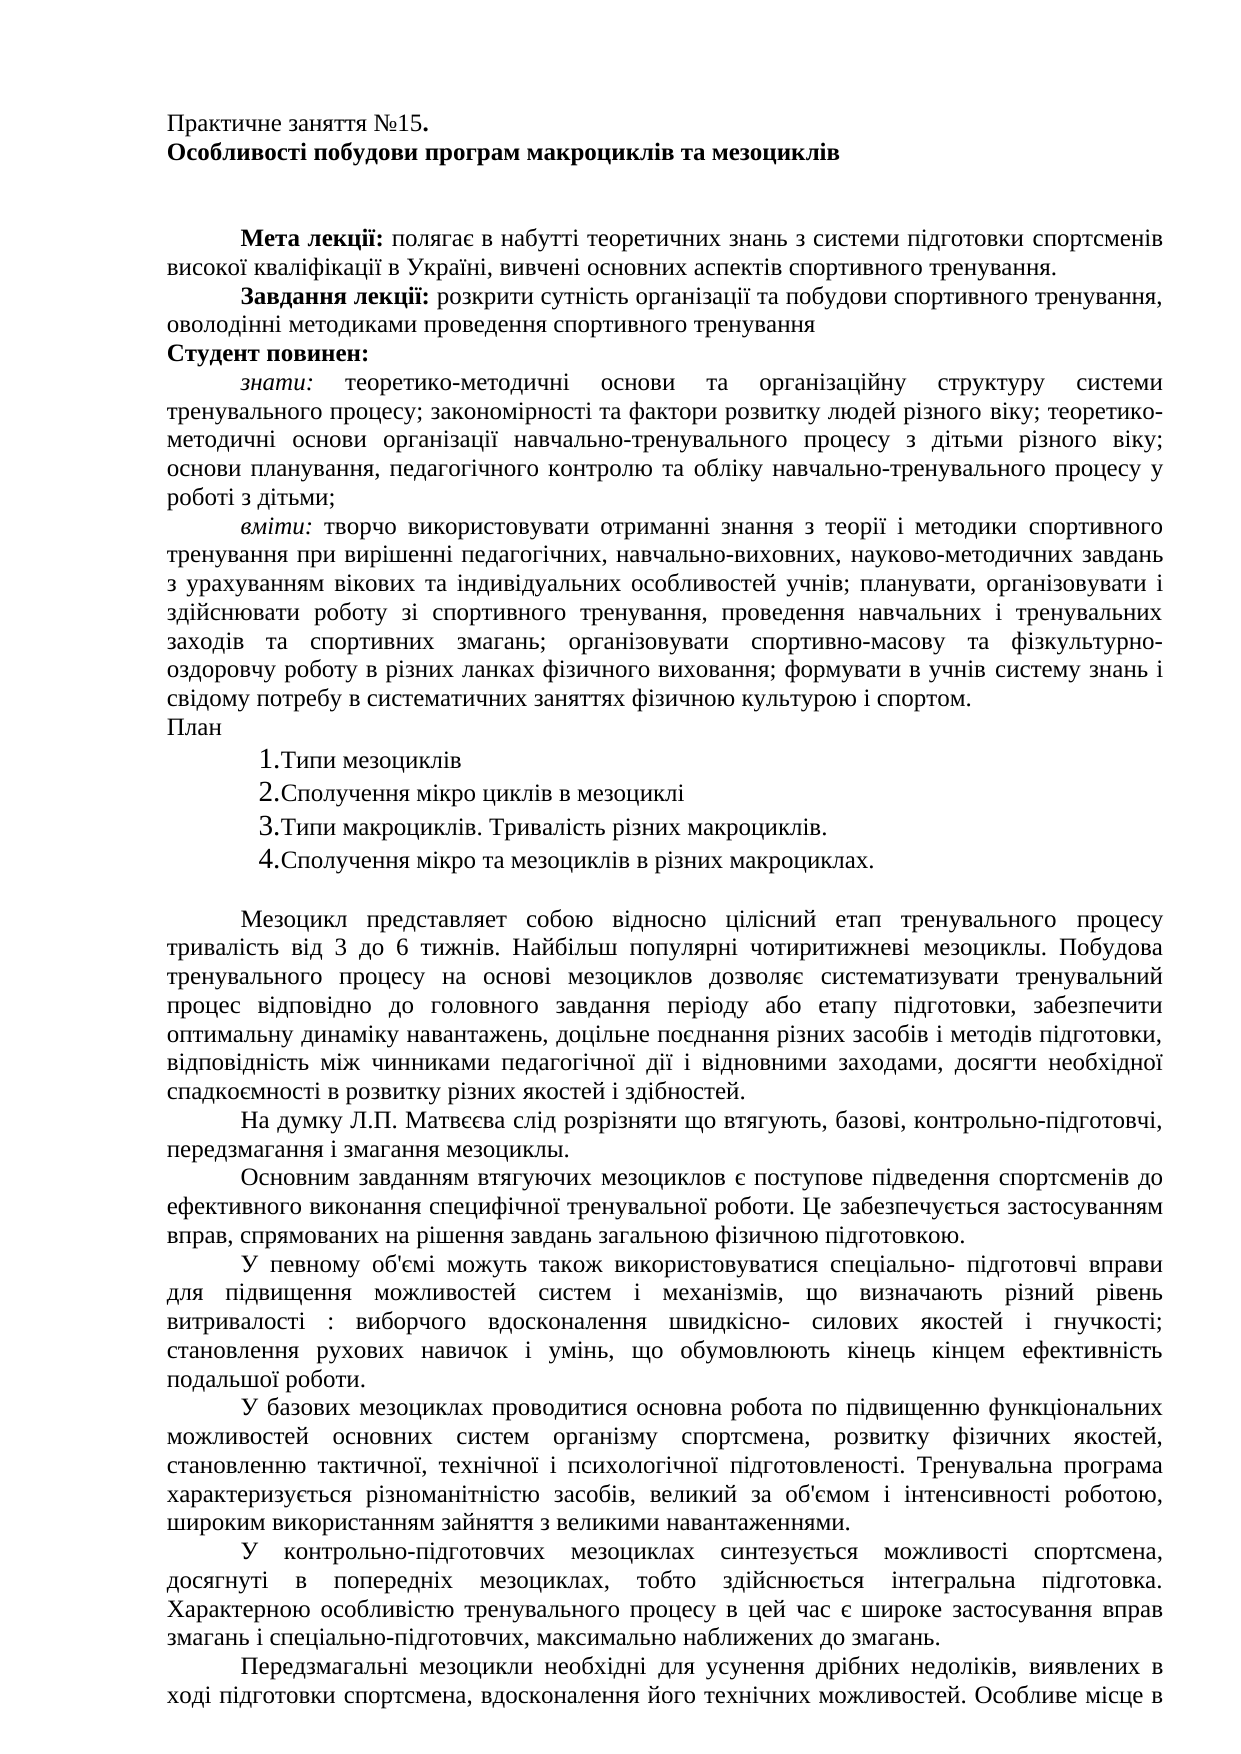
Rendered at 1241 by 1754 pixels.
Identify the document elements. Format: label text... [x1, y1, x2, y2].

subtitle Студент повинен: [167, 338, 1163, 367]
text План [167, 712, 1163, 741]
text У базових мезоциклах проводитися основна робота по підвищенню функціональних можливостей основних систем організму спортсмена, розвитку фізичних якостей, становленню тактичної, технічної і психологічної підготовленості. Тренувальна програма характеризується різноманітністю засобів, великий за об'ємом і інтенсивності роботою, широким використанням зайняття з великими навантаженнями. [167, 1392, 1163, 1536]
text Завдання лекції: розкрити сутність організації та побудови спортивного тренування, оволодінні методиками проведення спортивного тренування [167, 281, 1163, 338]
subtitle Практичне заняття №15. [167, 108, 1163, 137]
list Типи макроциклів. Тривалість різних макроциклів. [167, 808, 1163, 841]
text У певному об'ємі можуть також використовуватися спеціально- підготовчі вправи для підвищення можливостей систем і механізмів, що визначають різний рівень витривалості : виборчого вдосконалення швидкісно- силових якостей і гнучкості; становлення рухових навичок і умінь, що обумовлюють кінець кінцем ефективність подальшої роботи. [167, 1249, 1163, 1392]
text Основним завданням втягуючих мезоциклов є поступове підведення спортсменів до ефективного виконання специфічної тренувальної роботи. Це забезпечується застосуванням вправ, спрямованих на рішення завдань загальною фізичною підготовкою. [167, 1162, 1163, 1249]
list Типи мезоциклів [167, 741, 1163, 774]
text вміти: творчо використовувати отриманні знання з теорії і методики спортивного тренування при вирішенні педагогічних, навчально-виховних, науково-методичних завдань з урахуванням вікових та індивідуальних особливостей учнів; планувати, організовувати і здійснювати роботу зі спортивного тренування, проведення навчальних і тренувальних заходів та спортивних змагань; організовувати спортивно-масову та фізкультурно- оздоровчу роботу в різних ланках фізичного виховання; формувати в учнів систему знань і свідому потребу в систематичних заняттях фізичною культурою і спортом. [167, 511, 1163, 712]
text На думку Л.П. Матвєєва слід розрізняти що втягують, базові, контрольно-підготовчі, передзмагання і змагання мезоциклы. [167, 1105, 1163, 1162]
list Сполучення мікро циклів в мезоциклі [167, 774, 1163, 808]
subtitle Особливості побудови програм макроциклів та мезоциклів [167, 137, 1163, 166]
text У контрольно-підготовчих мезоциклах синтезується можливості спортсмена, досягнуті в попередніх мезоциклах, тобто здійснюється інтегральна підготовка. Характерною особливістю тренувального процесу в цей час є широке застосування вправ змагань і спеціально-підготовчих, максимально наближених до змагань. [167, 1536, 1163, 1651]
text Мета лекції: полягає в набутті теоретичних знань з системи підготовки спортсменів високої кваліфікації в Україні, вивчені основних аспектів спортивного тренування. [167, 223, 1163, 281]
text Мезоцикл представляет собою відносно цілісний етап тренувального процесу тривалість від 3 до 6 тижнів. Найбільш популярні чотиритижневі мезоциклы. Побудова тренувального процесу на основі мезоциклов дозволяє систематизувати тренувальний процес відповідно до головного завдання періоду або етапу підготовки, забезпечити оптимальну динаміку навантажень, доцільне поєднання різних засобів і методів підготовки, відповідність між чинниками педагогічної дії і відновними заходами, досягти необхідної спадкоємності в розвитку різних якостей і здібностей. [167, 904, 1163, 1105]
text знати: теоретико-методичні основи та організаційну структуру системи тренувального процесу; закономірності та фактори розвитку людей різного віку; теоретико-методичні основи організації навчально-тренувального процесу з дітьми різного віку; основи планування, педагогічного контролю та обліку навчально-тренувального процесу у роботі з дітьми; [167, 367, 1163, 511]
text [167, 1651, 1163, 1709]
list Сполучення мікро та мезоциклів в різних макроциклах. [167, 841, 1163, 875]
